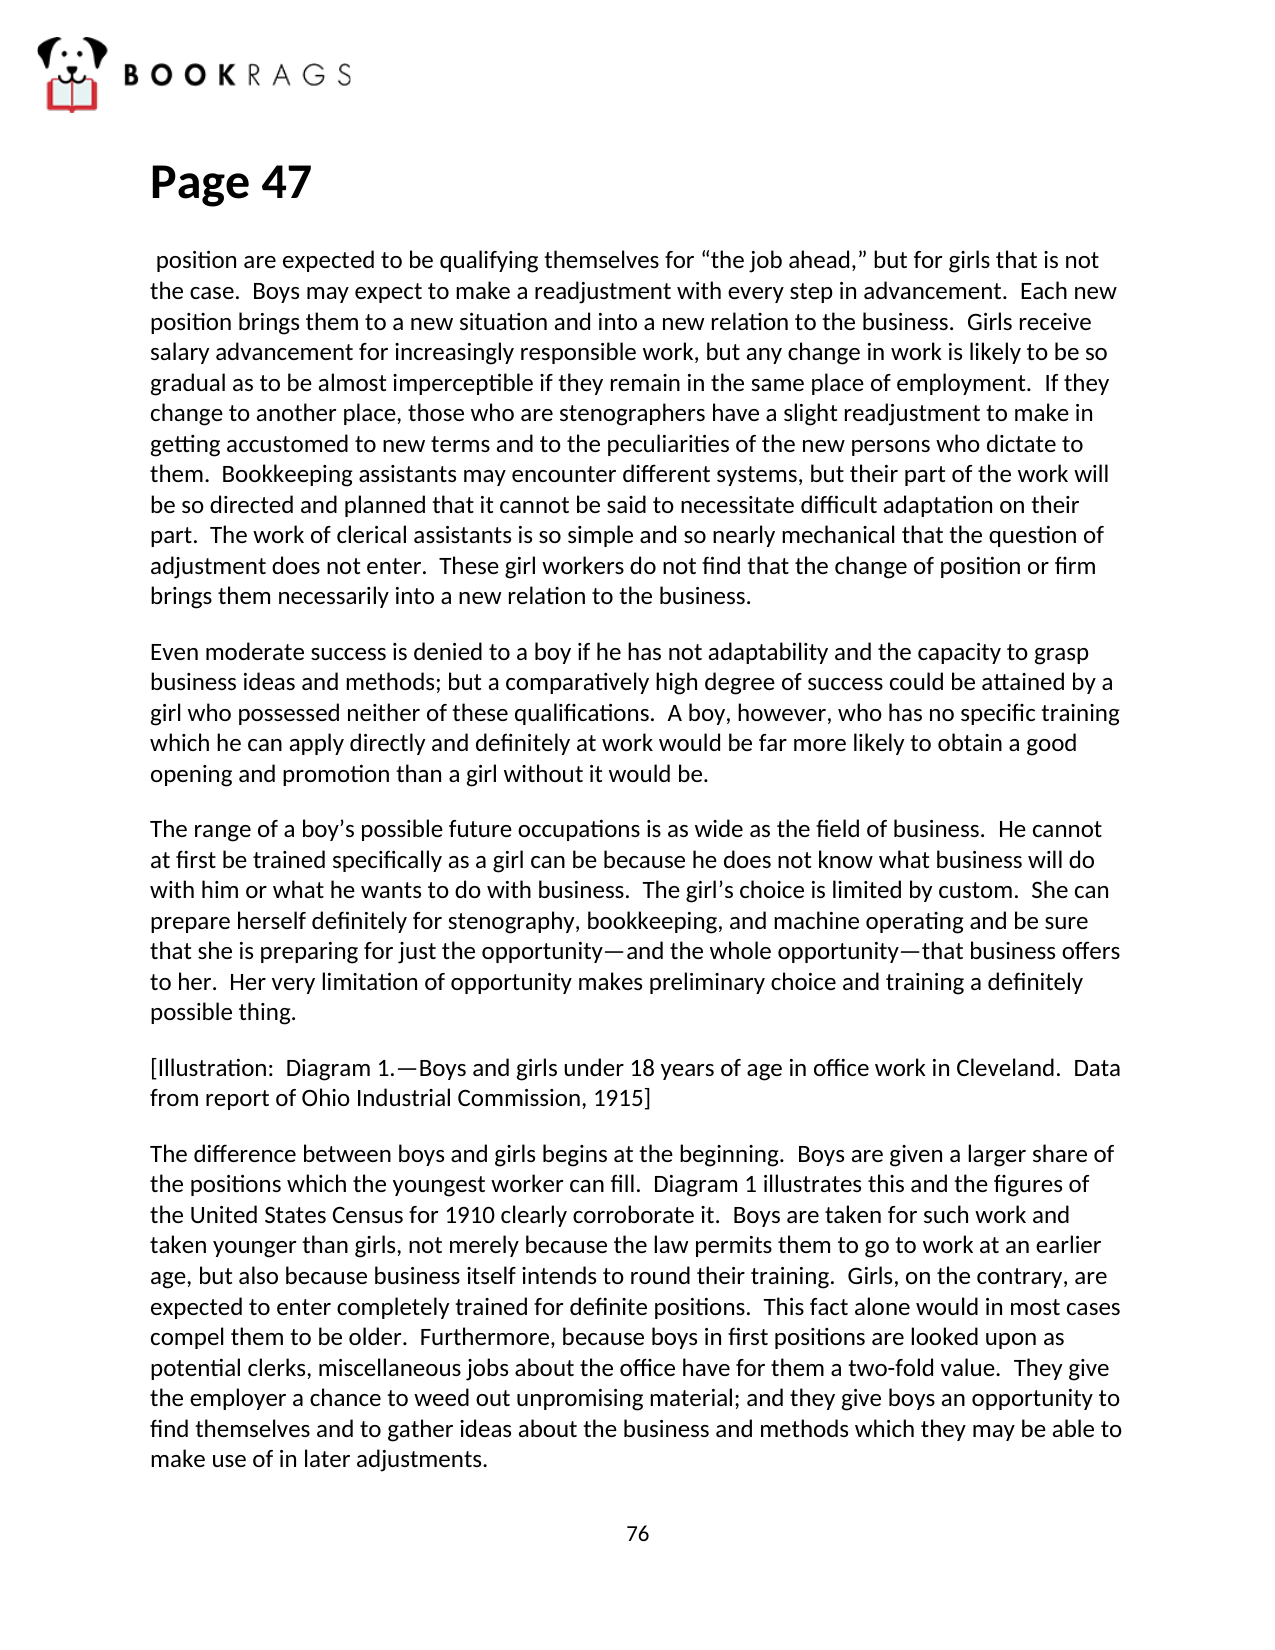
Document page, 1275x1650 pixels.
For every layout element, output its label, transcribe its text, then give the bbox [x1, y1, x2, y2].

text [Illustration: Diagram 1.—­Boys and girls under 18 years of age in office work in Cleveland. Data from report of Ohio Industrial Commission, 1915] [150, 1052, 1125, 1113]
text Page 47 [150, 150, 1125, 211]
text Even moderate success is denied to a boy if he has not adaptability and the capacity to grasp business ideas and methods; but a comparatively high degree of success could be attained by a girl who possessed neither of these qualifications. A boy, however, who has no specific training which he can apply directly and definitely at work would be far more likely to obtain a good opening and promotion than a girl without it would be. [150, 636, 1125, 788]
text position are expected to be qualifying themselves for “the job ahead,” but for girls that is not the case. Boys may expect to make a readjustment with every step in advancement. Each new position brings them to a new situation and into a new relation to the business. Girls receive salary advancement for increasingly responsible work, but any change in work is likely to be so gradual as to be almost imperceptible if they remain in the same place of employment. If they change to another place, those who are stenographers have a slight readjustment to make in getting accustomed to new terms and to the peculiarities of the new persons who dictate to them. Bookkeeping assistants may encounter different systems, but their part of the work will be so directed and planned that it cannot be said to necessitate difficult adaptation on their part. The work of clerical assistants is so simple and so nearly mechanical that the question of adjustment does not enter. These girl workers do not find that the change of position or firm brings them necessarily into a new relation to the business. [150, 244, 1125, 611]
picture [37, 37, 351, 113]
text The difference between boys and girls begins at the beginning. Boys are given a larger share of the positions which the youngest worker can fill. Diagram 1 illustrates this and the figures of the United States Census for 1910 clearly corroborate it. Boys are taken for such work and taken younger than girls, not merely because the law permits them to go to work at an earlier age, but also because business itself intends to round their training. Girls, on the contrary, are expected to enter completely trained for definite positions. This fact alone would in most cases compel them to be older. Furthermore, because boys in first positions are looked upon as potential clerks, miscellaneous jobs about the office have for them a two-fold value. They give the employer a chance to weed out unpromising material; and they give boys an opportunity to find themselves and to gather ideas about the business and methods which they may be able to make use of in later adjustments. [150, 1138, 1125, 1474]
text The range of a boy’s possible future occupations is as wide as the field of business. He cannot at first be trained specifically as a girl can be because he does not know what business will do with him or what he wants to do with business. The girl’s choice is limited by custom. She can prepare herself definitely for stenography, bookkeeping, and machine operating and be sure that she is preparing for just the opportunity—­and the whole opportunity—­that business offers to her. Her very limitation of opportunity makes preliminary choice and training a definitely possible thing. [150, 813, 1125, 1027]
